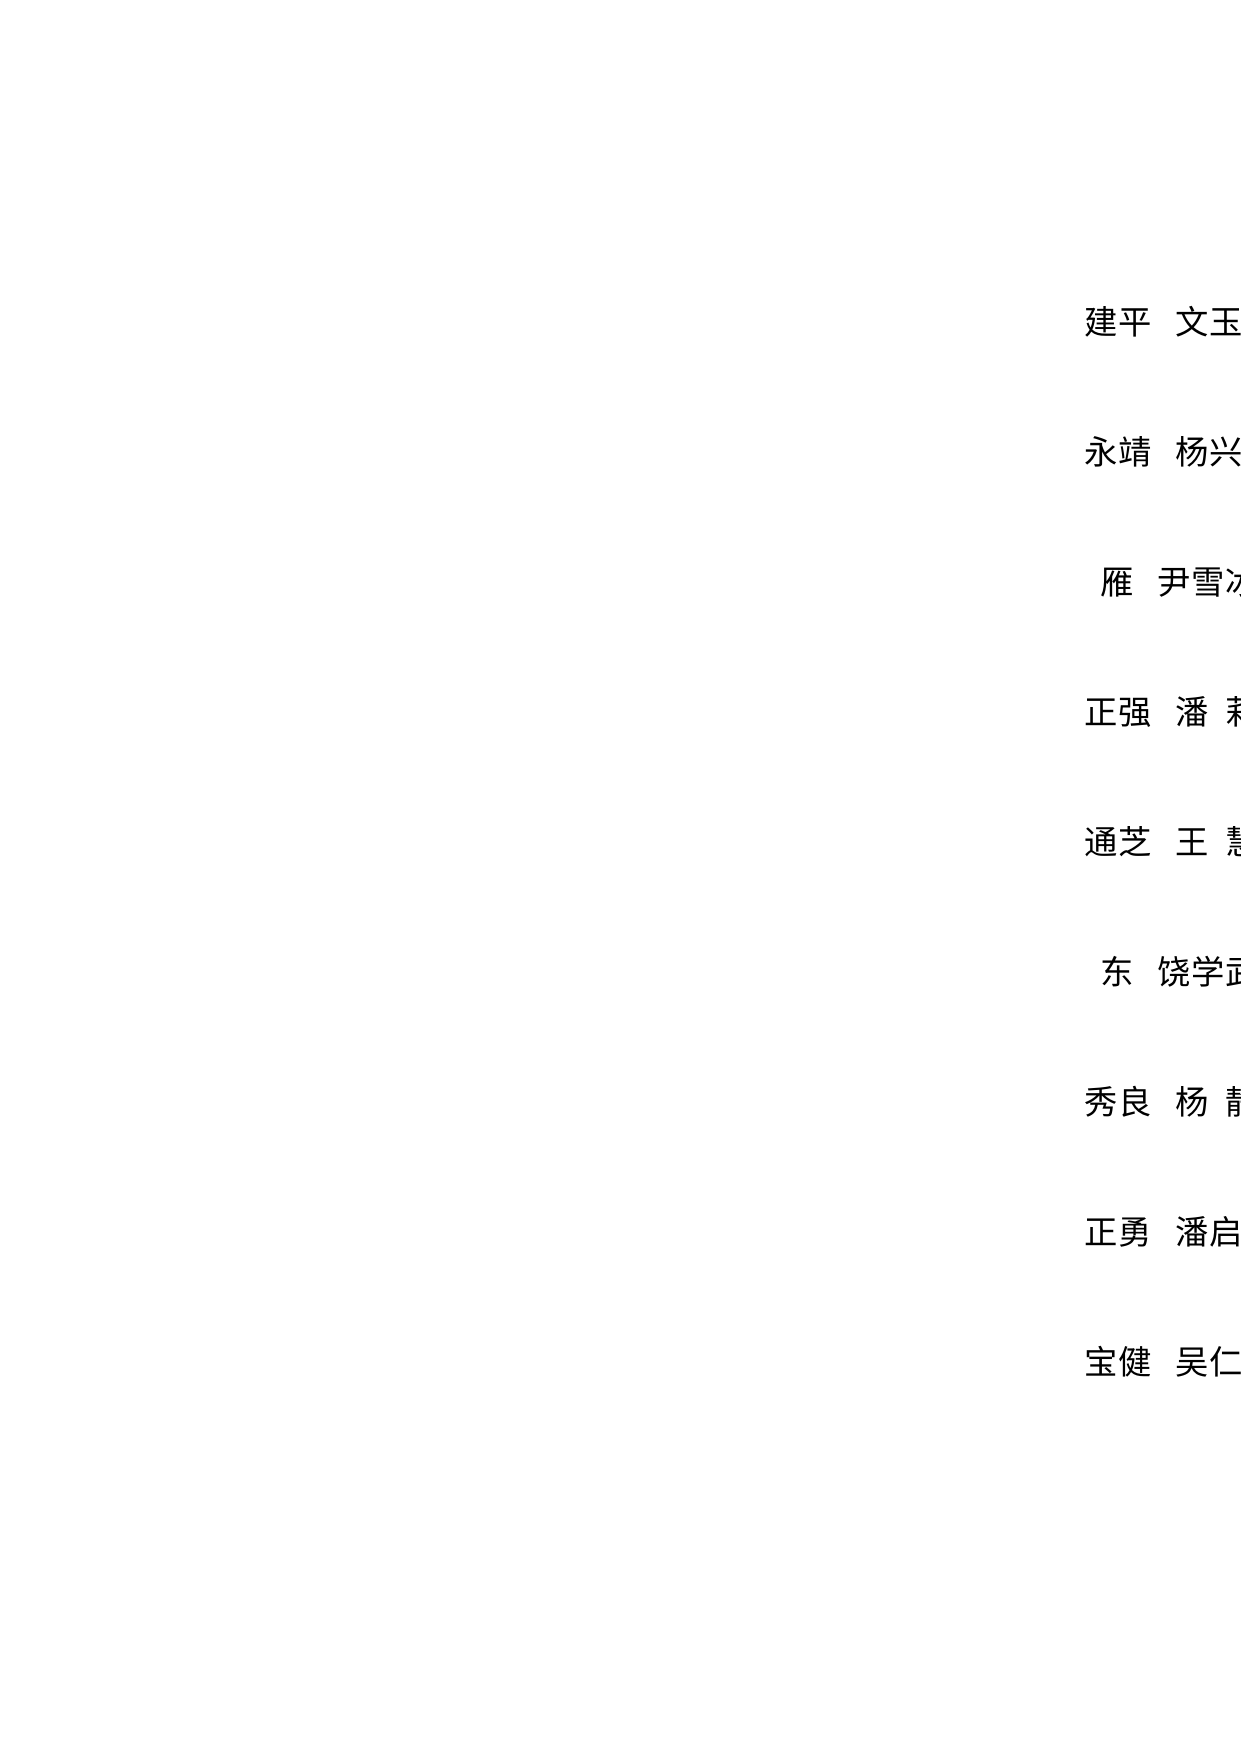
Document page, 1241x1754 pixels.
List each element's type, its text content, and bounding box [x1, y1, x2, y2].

text 杨通芝 王 慧 吴凯生 杨昌翠 刘 涛 刘 全 [1084, 742, 1240, 872]
text 王永靖 杨兴平 潘文菊 周文智 滕 美 曾祥信 [1084, 352, 1240, 482]
text 范正强 潘 莉 张小红 张 鹏 李文波 平贵红 [1084, 612, 1240, 742]
text 吴宝健 吴仁和 石忠国 李俊和 吴 惠 顾中进 [1084, 1262, 1240, 1392]
text 潘建平 文玉州 杨 斌 李宗益 潘永峰 贺 勇 [1084, 222, 1240, 352]
text 王正勇 潘启宏 石 磊 金凯松 顾光绿 廖朝明 [1084, 1132, 1240, 1262]
text 杨秀良 杨 静 熊裕凯 舒厥宏 杨昌国 徐开斌 [1084, 1002, 1240, 1132]
text 吴 东 饶学武 包承柱 黎炳旭 唐爱云 周定云 [1084, 872, 1240, 1002]
text 曾 雁 尹雪冰 吴秀灵 黄贵蓉 周晓菊 杨焕琴 [1084, 482, 1240, 612]
